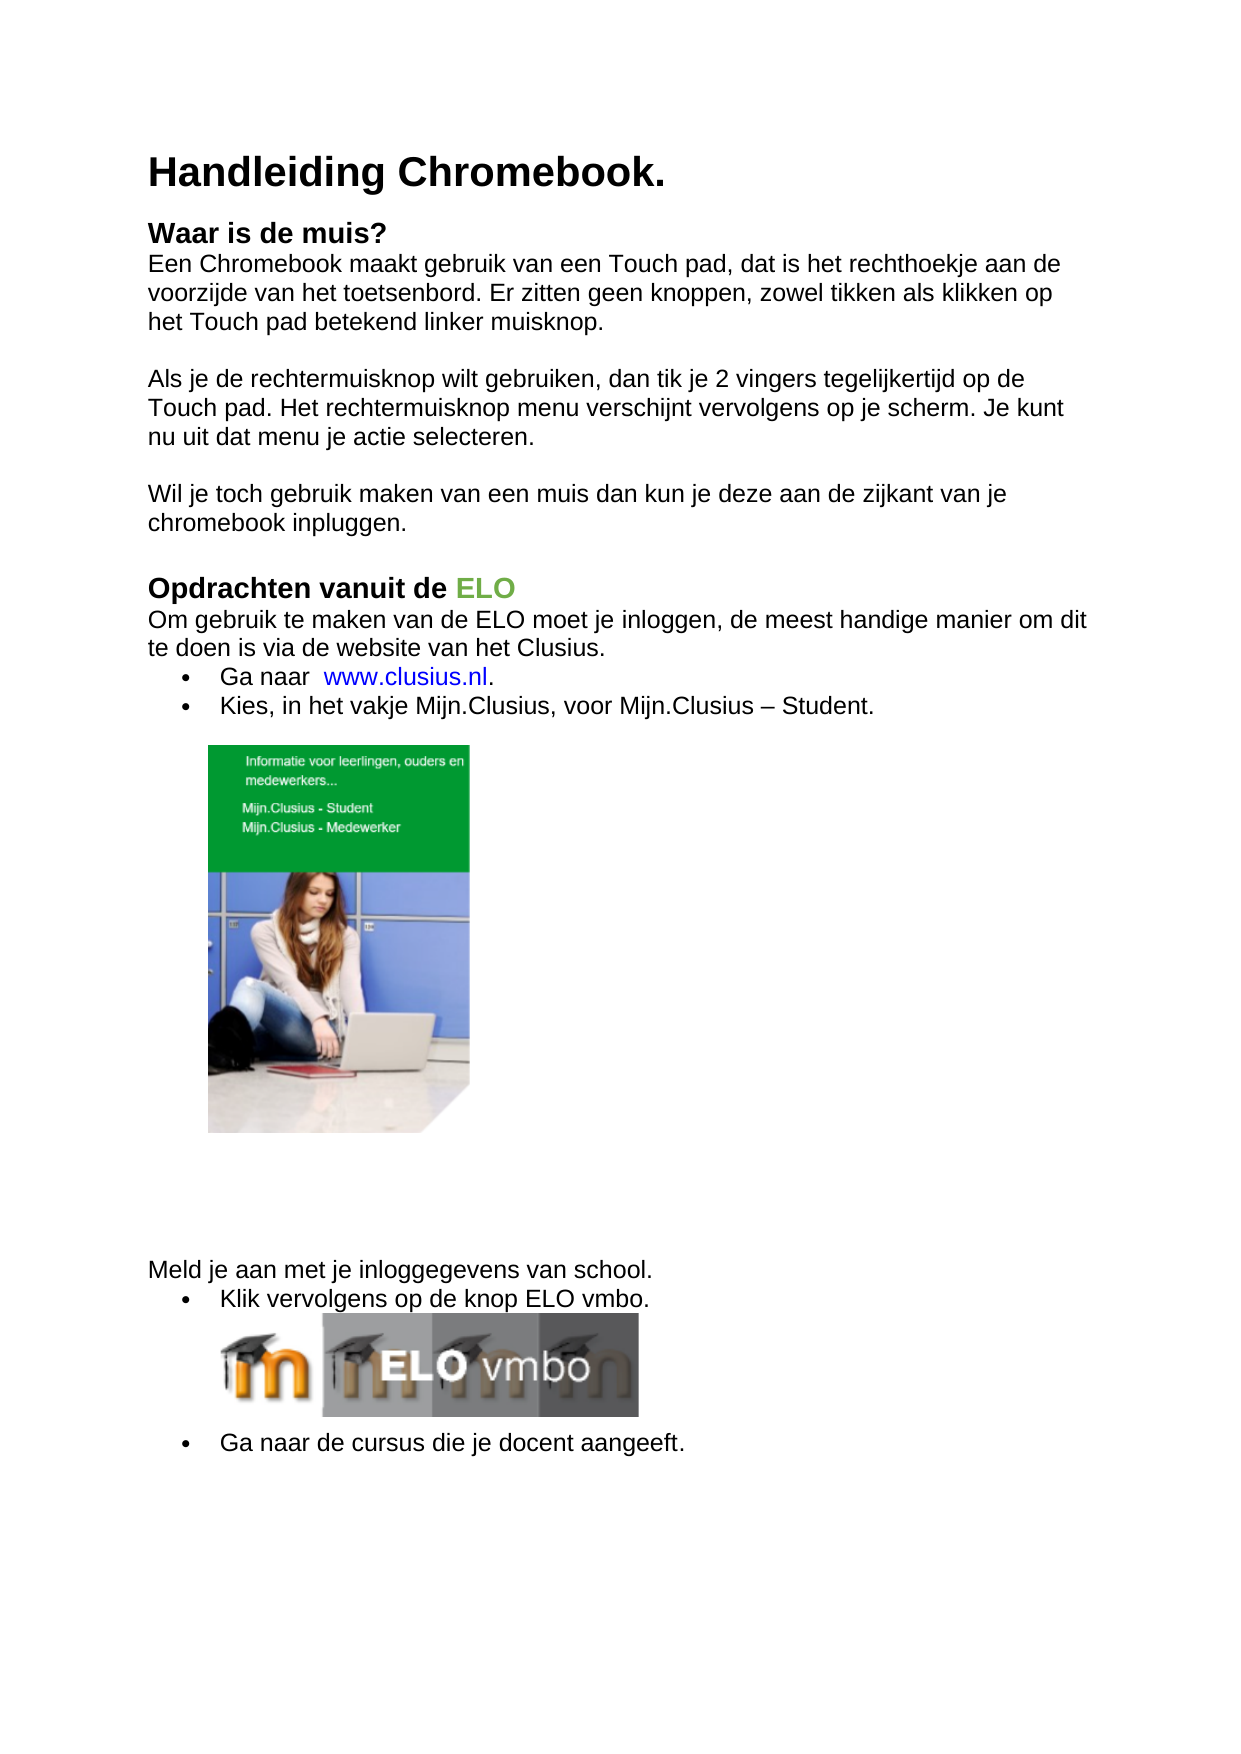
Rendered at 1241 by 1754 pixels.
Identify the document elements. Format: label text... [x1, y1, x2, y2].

text Om gebruik te maken van de ELO moet je inloggen, de meest handige manier om dit te doen is via de website van het Clusius. [148, 605, 1093, 662]
text Handleiding Chromebook. [148, 148, 1093, 196]
list Ga naar de cursus die je docent aangeeft. [182, 1428, 1093, 1457]
list Ga naar www.clusius.nl. [182, 662, 1093, 691]
picture [208, 745, 471, 1133]
text Als je de rechtermuisknop wilt gebruiken, dan tik je 2 vingers tegelijkertijd op de Touch pad. Het rechtermuisknop menu verschijnt vervolgens op je scherm. Je kunt nu uit dat menu je actie selecteren. [148, 364, 1093, 451]
picture [218, 1313, 639, 1417]
text Meld je aan met je inloggegevens van school. [148, 1256, 1093, 1284]
text Wil je toch gebruik maken van een muis dan kun je deze aan de zijkant van je chromebook inpluggen. [148, 479, 1093, 537]
list Klik vervolgens op de knop ELO vmbo. [182, 1284, 1093, 1313]
text Waar is de muis? [148, 216, 1093, 249]
list Kies, in het vakje Mijn.Clusius, voor Mijn.Clusius – Student. [182, 691, 1093, 720]
text Opdrachten vanuit de ELO [148, 571, 1093, 605]
text Een Chromebook maakt gebruik van een Touch pad, dat is het rechthoekje aan de voorzijde van het toetsenbord. Er zitten geen knoppen, zowel tikken als klikken op het Touch pad betekend linker muisknop. [148, 249, 1093, 336]
